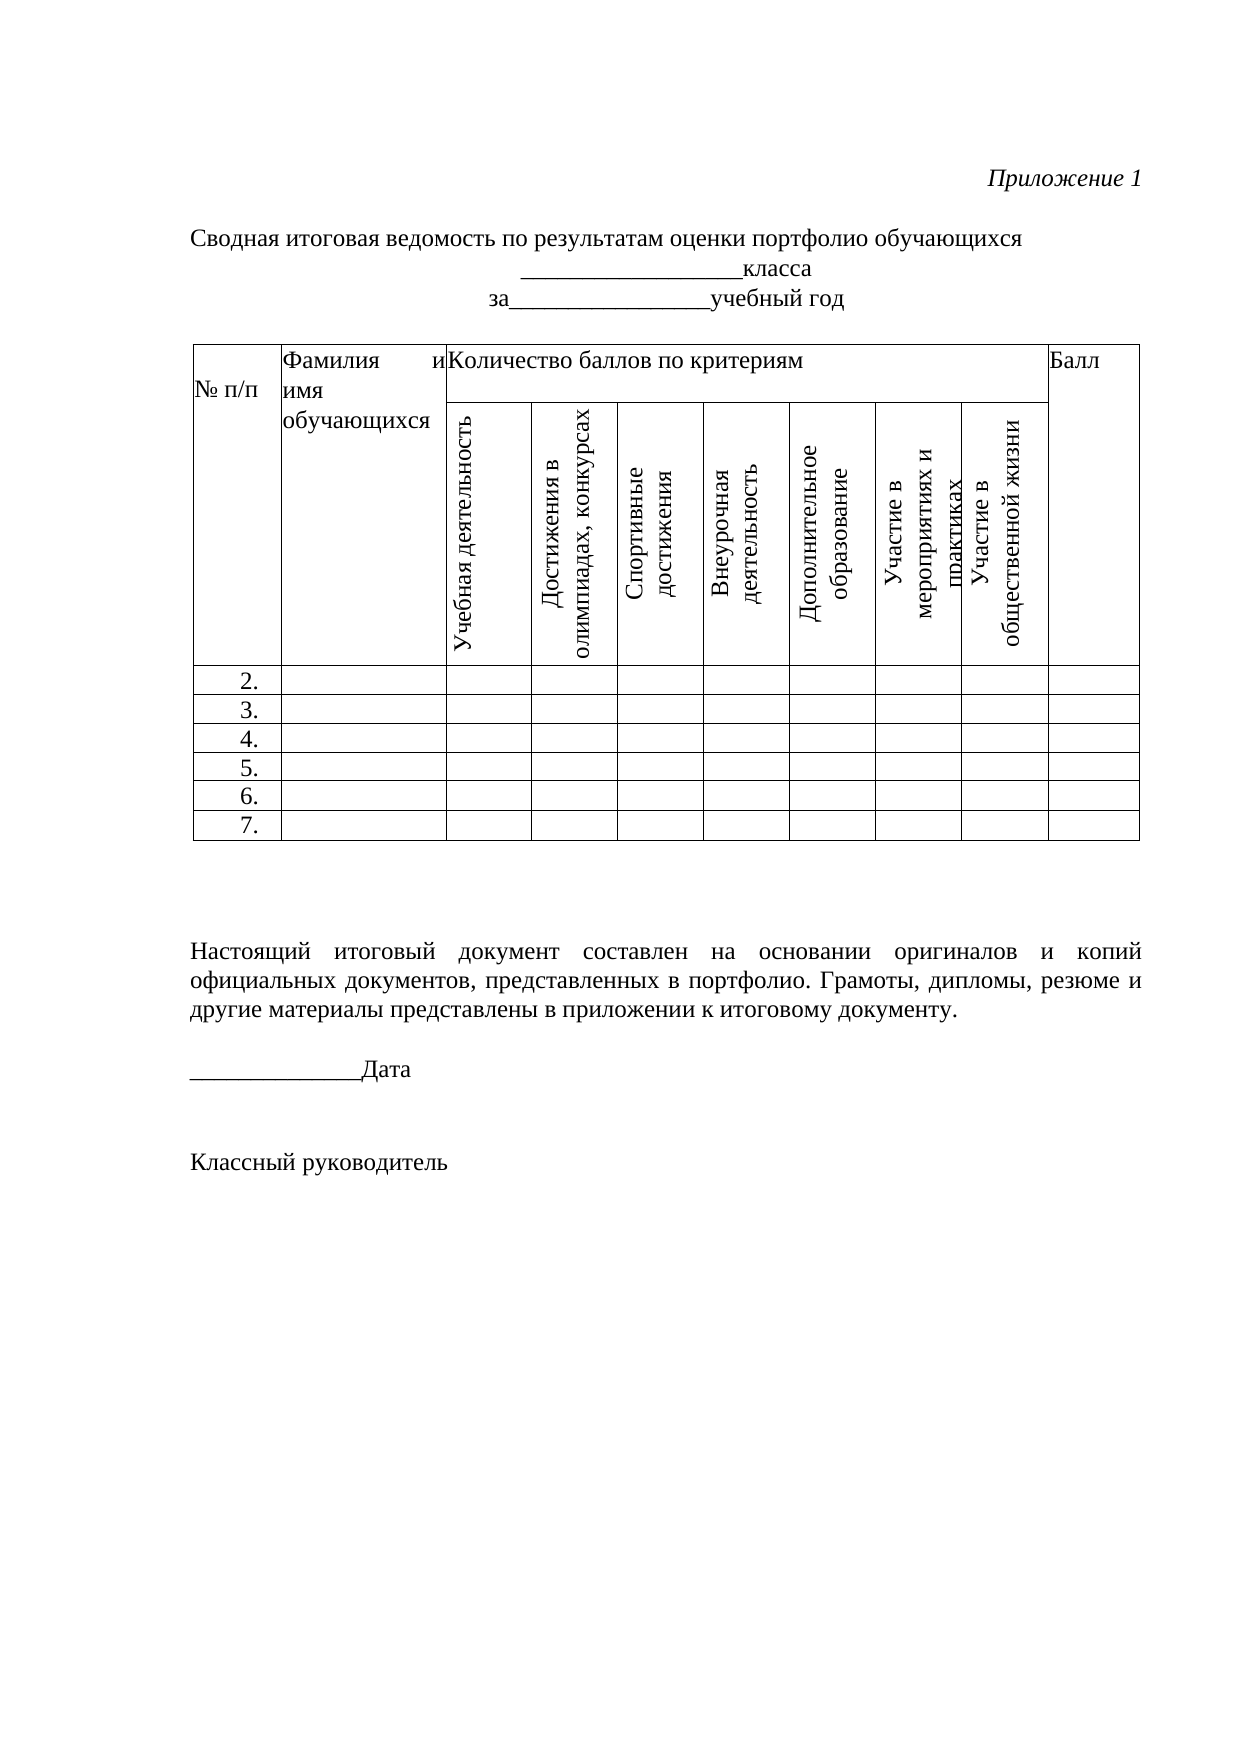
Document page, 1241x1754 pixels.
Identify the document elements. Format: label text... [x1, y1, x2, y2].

table_cell [532, 695, 617, 723]
table_cell [1049, 753, 1139, 780]
table_cell [790, 811, 875, 839]
table_cell Достижения в олимпиадах, конкурсах [532, 403, 617, 665]
table_cell 4. [194, 724, 281, 752]
table_cell [1049, 724, 1139, 752]
table_cell [447, 666, 531, 694]
text Классный руководитель [190, 1147, 1143, 1176]
table_cell [704, 811, 789, 839]
table_cell [532, 811, 617, 839]
table_cell [704, 781, 789, 809]
table_cell [282, 724, 446, 752]
table_cell [876, 695, 961, 723]
table_cell [962, 753, 1048, 780]
table_cell [532, 781, 617, 809]
table_cell [704, 753, 789, 780]
table_cell 3. [194, 695, 281, 723]
table_cell 2. [194, 666, 281, 694]
table_cell [618, 724, 703, 752]
table_cell [532, 753, 617, 780]
text Дата [190, 1054, 1143, 1083]
table_cell [790, 753, 875, 780]
table_cell [282, 753, 446, 780]
table_header Балл [1049, 345, 1139, 665]
table_cell [790, 724, 875, 752]
table_cell [1049, 811, 1139, 839]
table_header Количество баллов по критериям [447, 345, 1048, 402]
table_cell [1049, 666, 1139, 694]
table_cell Учебная деятельность [447, 403, 531, 665]
table_cell [532, 666, 617, 694]
table_cell [282, 666, 446, 694]
table_cell [1049, 781, 1139, 809]
text Настоящий итоговый документ составлен на основании оригиналов и копий официальных документов, представленных в портфолио. Грамоты, дипломы, резюме и другие материалы представлены в приложении к итоговому документу. [190, 936, 1143, 1023]
table_cell [618, 781, 703, 809]
table_cell [618, 753, 703, 780]
table_cell [704, 695, 789, 723]
text Приложение 1 [190, 163, 1143, 191]
table_cell [447, 753, 531, 780]
table_cell [532, 724, 617, 752]
table_cell 7. [194, 811, 281, 839]
table_cell [1049, 695, 1139, 723]
table_cell Участие в мероприятиях и практиках [876, 403, 961, 665]
text класса за учебный год [190, 253, 1143, 312]
table_cell [790, 666, 875, 694]
table_cell [282, 781, 446, 809]
table_cell [962, 724, 1048, 752]
table_header № п/п [194, 345, 281, 665]
table_cell 6. [194, 781, 281, 809]
table_cell [876, 666, 961, 694]
table_cell [447, 811, 531, 839]
table_cell [790, 781, 875, 809]
table_cell Участие в общественной жизни [962, 403, 1048, 665]
table_cell [962, 781, 1048, 809]
table_cell [282, 695, 446, 723]
table_cell 5. [194, 753, 281, 780]
table_cell [876, 811, 961, 839]
table_cell [282, 811, 446, 839]
table_cell [704, 724, 789, 752]
table_cell [618, 811, 703, 839]
table_cell [618, 695, 703, 723]
table_cell Спортивные достижения [618, 403, 703, 665]
table_cell [962, 811, 1048, 839]
table_cell [962, 666, 1048, 694]
table_cell [447, 695, 531, 723]
table_cell [790, 695, 875, 723]
table_cell [876, 724, 961, 752]
table_cell [962, 695, 1048, 723]
table_cell Внеурочная деятельность [704, 403, 789, 665]
text Сводная итоговая ведомость по результатам оценки портфолио обучающихся [190, 223, 1143, 251]
table_cell [704, 666, 789, 694]
table_cell Дополнительное образование [790, 403, 875, 665]
table_cell [618, 666, 703, 694]
table_cell [876, 753, 961, 780]
table_header Фамилия и имя обучающихся [282, 345, 446, 665]
table_cell [876, 781, 961, 809]
table_cell [447, 724, 531, 752]
table_cell [447, 781, 531, 809]
